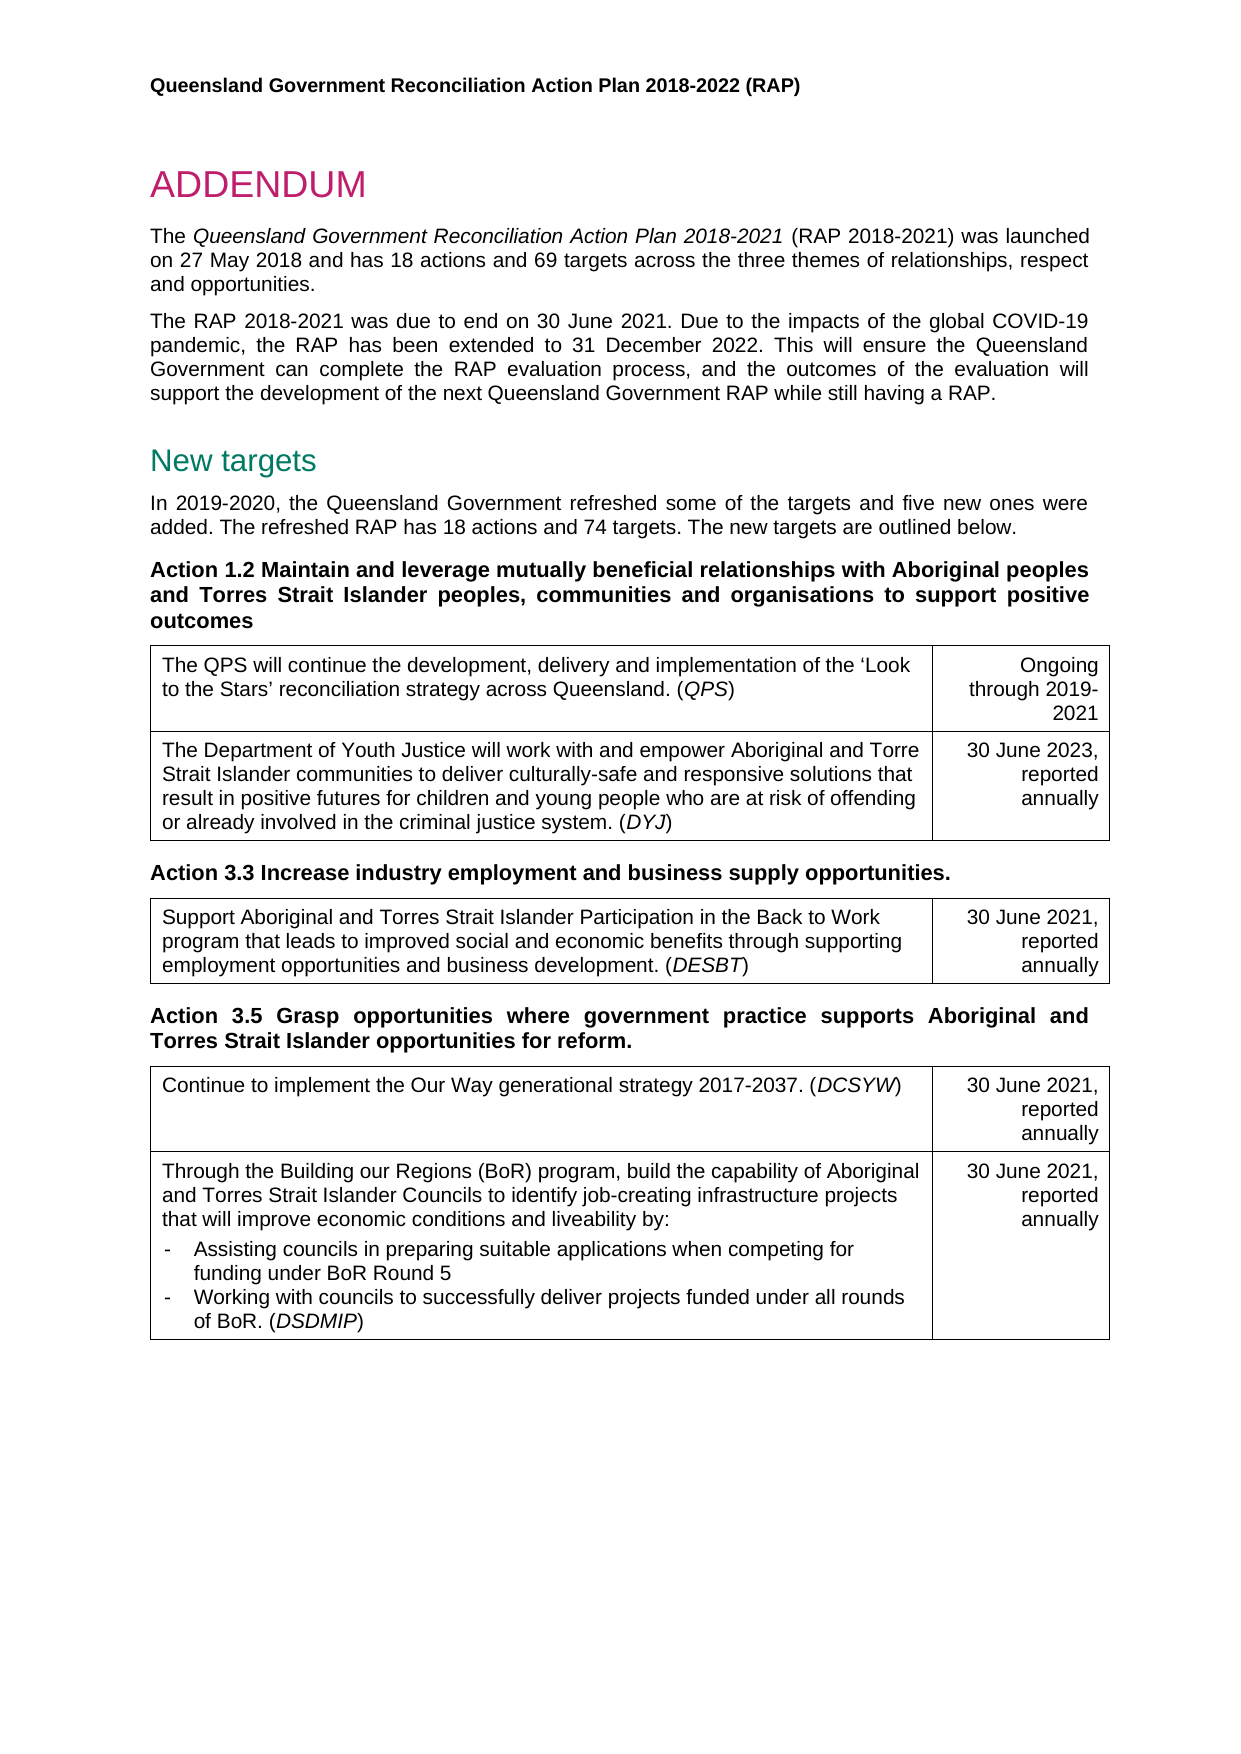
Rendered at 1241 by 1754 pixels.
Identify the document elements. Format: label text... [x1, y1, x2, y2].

subtitle ADDENDUM [150, 162, 1090, 206]
table_cell The Department of Youth Justice will work with and empower Aboriginal and Torre Strait Islander communities to deliver culturally-safe and responsive solutions that result in positive futures for children and young people who are at risk of offending or already involved in the criminal justice system. (DYJ) [151, 732, 932, 840]
text The RAP 2018-2021 was due to end on 30 June 2021. Due to the impacts of the global COVID-19 pandemic, the RAP has been extended to 31 December 2022. This will ensure the Queensland Government can complete the RAP evaluation process, and the outcomes of the evaluation will support the development of the next Queensland Government RAP while still having a RAP. [150, 309, 1090, 404]
table_header 30 June 2021, reported annually [933, 899, 1109, 983]
subtitle Action 3.5 Grasp opportunities where government practice supports Aboriginal and Torres Strait Islander opportunities for reform. [150, 1003, 1090, 1053]
table_header Support Aboriginal and Torres Strait Islander Participation in the Back to Work program that leads to improved social and economic benefits through supporting employment opportunities and business development. (DESBT) [151, 899, 932, 983]
table_cell 30 June 2023, reported annually [933, 732, 1109, 840]
table_header The QPS will continue the development, delivery and implementation of the ‘Look to the Stars’ reconciliation strategy across Queensland. (QPS) [151, 646, 932, 731]
text In 2019-2020, the Queensland Government refreshed some of the targets and five new ones were added. The refreshed RAP has 18 actions and 74 targets. The new targets are outlined below. [150, 491, 1090, 538]
table_header Continue to implement the Our Way generational strategy 2017-2037. (DCSYW) [151, 1067, 932, 1151]
table_header Ongoing through 2019-2021 [933, 646, 1109, 731]
table_cell 30 June 2021, reported annually [933, 1152, 1109, 1339]
table_header 30 June 2021, reported annually [933, 1067, 1109, 1151]
subtitle Action 3.3 Increase industry employment and business supply opportunities. [150, 860, 1090, 885]
text The Queensland Government Reconciliation Action Plan 2018-2021 (RAP 2018-2021) was launched on 27 May 2018 and has 18 actions and 69 targets across the three themes of relationships, respect and opportunities. [150, 224, 1090, 296]
table_cell Through the Building our Regions (BoR) program, build the capability of Aboriginal and Torres Strait Islander Councils to identify job-creating infrastructure projects that will improve economic conditions and liveability by: Assisting councils in preparing suitable applications when competing for funding under BoR Round 5 Working with councils to successfully deliver projects funded under all rounds of BoR. (DSDMIP) [151, 1152, 932, 1339]
subtitle New targets [150, 442, 1090, 478]
subtitle Action 1.2 Maintain and leverage mutually beneficial relationships with Aboriginal peoples and Torres Strait Islander peoples, communities and organisations to support positive outcomes [150, 557, 1090, 633]
